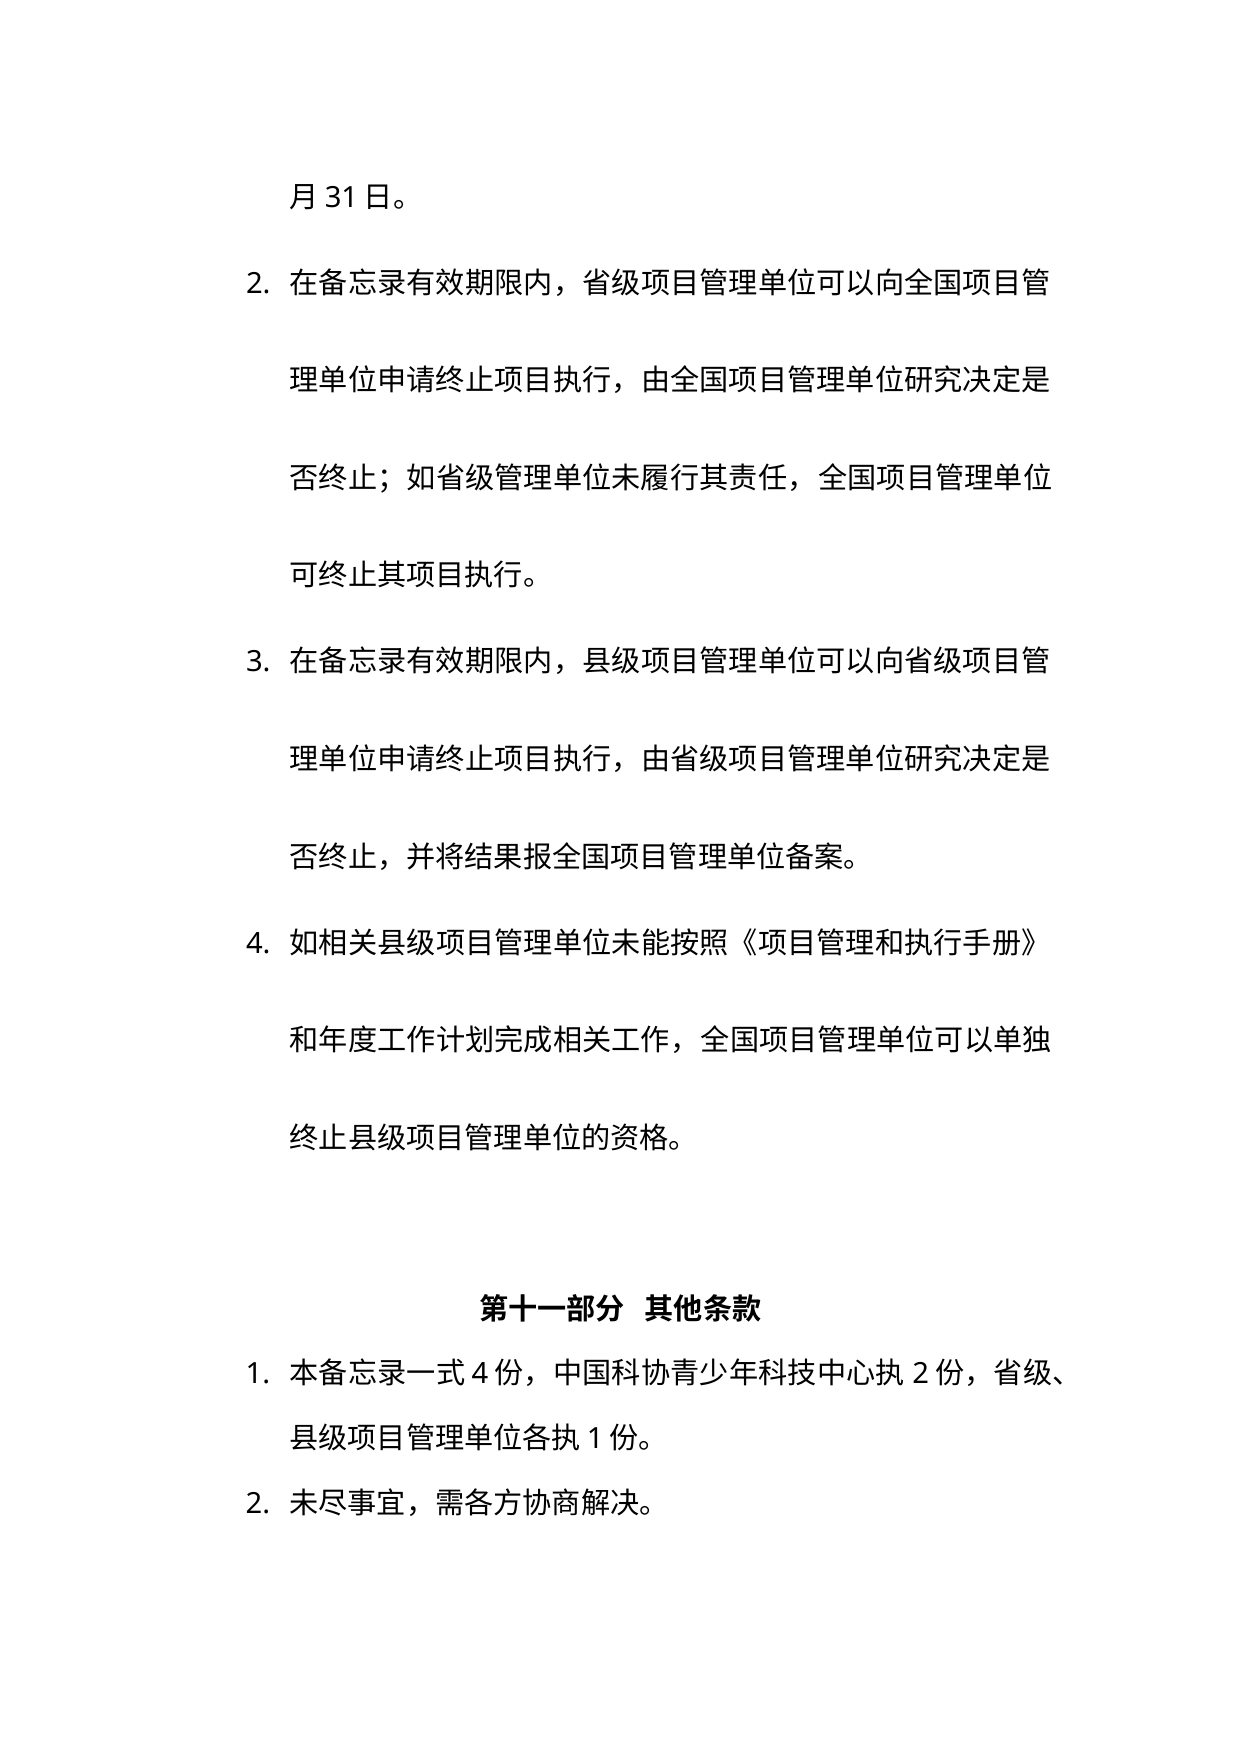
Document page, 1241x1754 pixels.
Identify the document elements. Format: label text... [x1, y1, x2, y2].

list 在备忘录有效期限内，省级项目管理单位可以向全国项目管理单位申请终止项目执行，由全国项目管理单位研究决定是否终止；如省级管理单位未履行其责任，全国项目管理单位可终止其项目执行。 [246, 248, 1053, 606]
text 第十一部分 其他条款 [187, 1274, 1053, 1339]
list 未尽事宜，需各方协商解决。 [245, 1469, 1053, 1534]
list 如相关县级项目管理单位未能按照《项目管理和执行手册》和年度工作计划完成相关工作，全国项目管理单位可以单独终止县级项目管理单位的资格。 [246, 908, 1053, 1168]
list 在备忘录有效期限内，县级项目管理单位可以向省级项目管理单位申请终止项目执行，由省级项目管理单位研究决定是否终止，并将结果报全国项目管理单位备案。 [246, 627, 1053, 887]
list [246, 162, 1053, 227]
list 本备忘录一式4份，中国科协青少年科技中心执2份，省级、县级项目管理单位各执1份。 [245, 1339, 1053, 1469]
